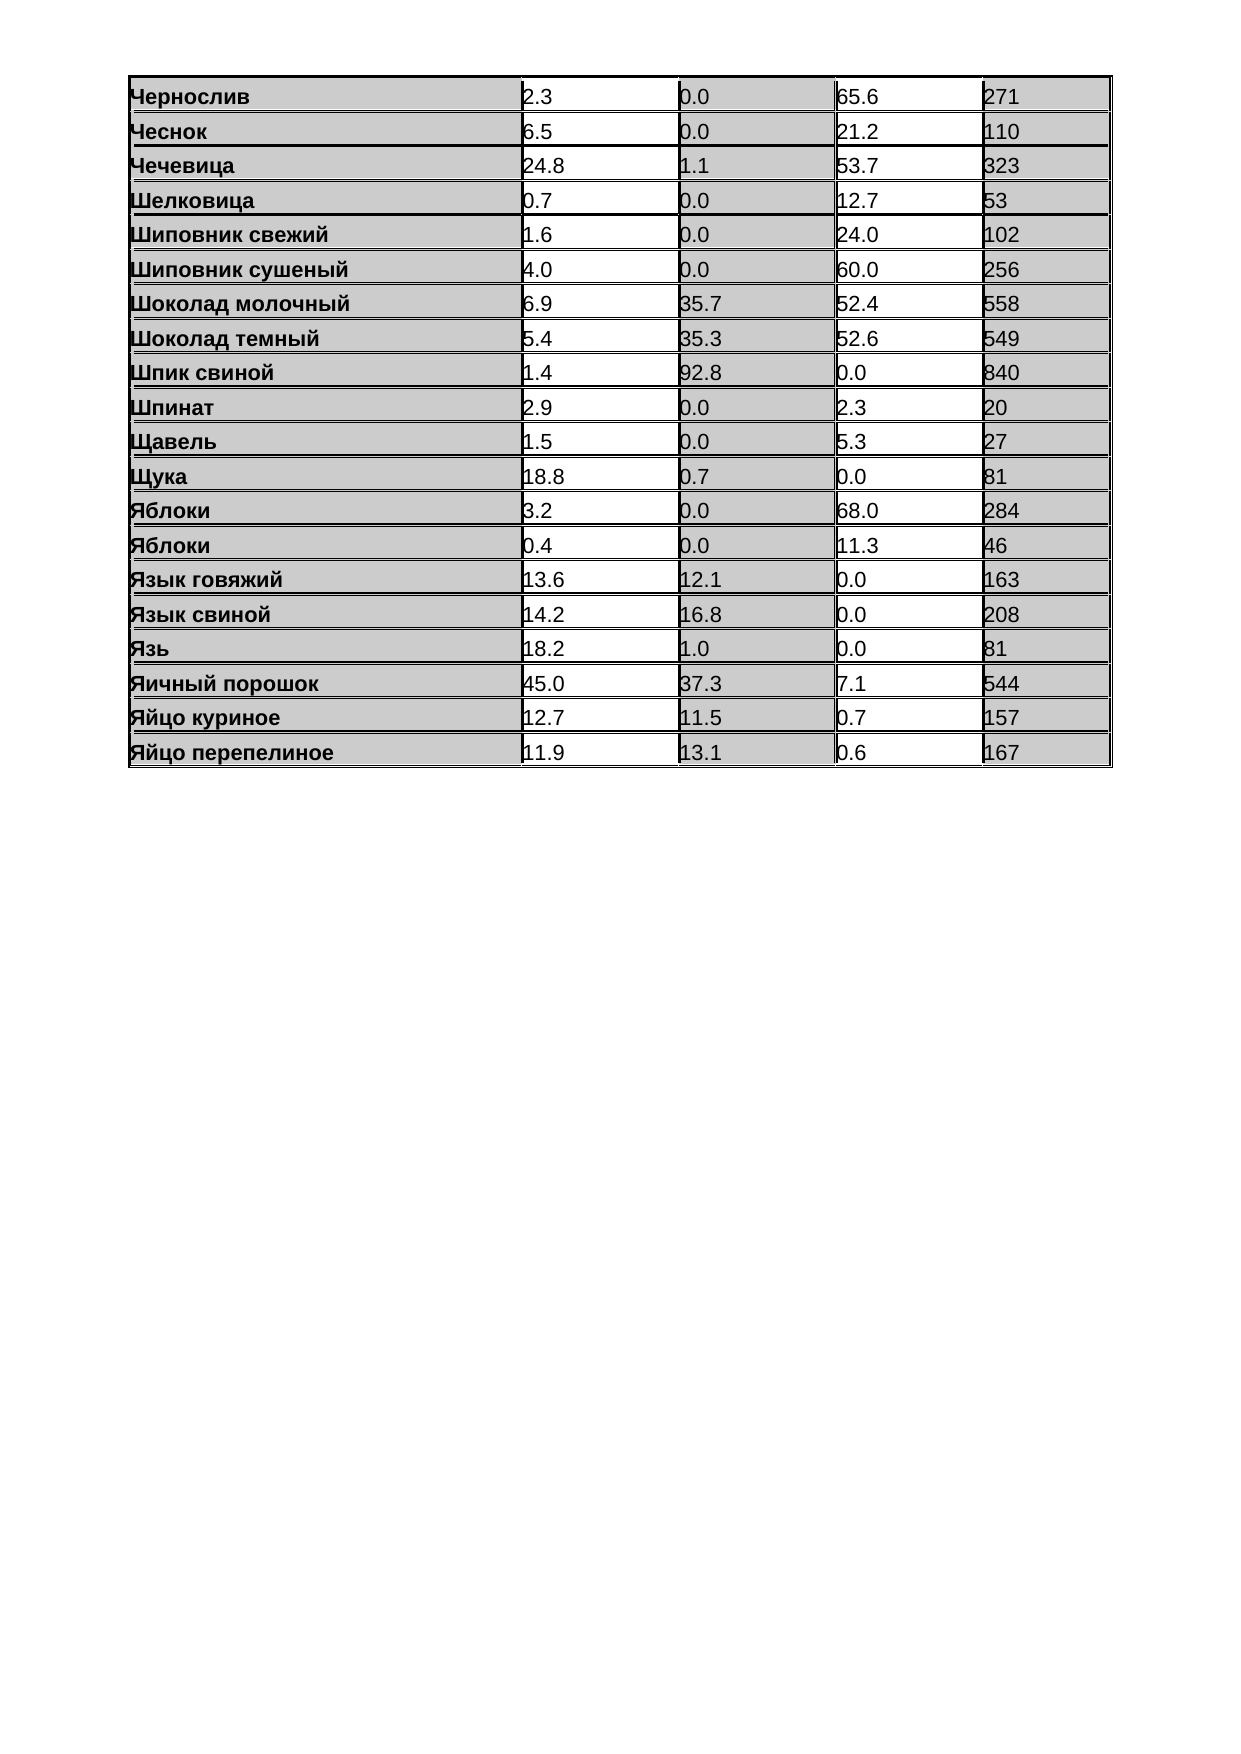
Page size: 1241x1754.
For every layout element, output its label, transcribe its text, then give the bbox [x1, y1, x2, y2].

table_cell 284 [983, 489, 1111, 523]
table_cell Чеснок [131, 110, 521, 144]
table_cell 0.7 [681, 458, 834, 489]
table_cell Шиповник свежий [130, 213, 521, 247]
table_cell Шпик свиной [130, 351, 522, 385]
table_cell 24.0 [838, 216, 982, 247]
table_cell 110 [985, 110, 1110, 144]
table_cell 53.7 [838, 147, 982, 178]
table_cell 13.1 [679, 730, 836, 764]
table_cell 271 [983, 78, 1109, 109]
table_cell 256 [985, 248, 1110, 282]
table_cell Щука [131, 454, 521, 489]
table_cell Шиповник сушеный [131, 248, 521, 282]
table_cell 0.0 [838, 596, 982, 627]
table_cell Шпинат [131, 385, 521, 420]
table_cell Чернослив [131, 77, 522, 109]
table_cell Яйцо перепелиное [131, 730, 522, 764]
table_cell 1.4 [524, 354, 678, 385]
table_cell 157 [983, 696, 1111, 730]
table_cell 18.8 [524, 458, 678, 489]
table_cell 0.4 [524, 527, 678, 558]
table_cell 12.1 [681, 561, 834, 592]
table_cell 5.3 [838, 423, 982, 454]
table_cell Яблоки [131, 523, 521, 558]
table_cell 0.0 [679, 77, 836, 109]
table_cell 1.5 [524, 423, 678, 454]
table_cell 37.3 [681, 665, 834, 696]
table_cell 0.0 [838, 561, 982, 592]
table_cell 81 [983, 627, 1111, 661]
table_cell 0.0 [681, 527, 834, 558]
table_cell 0.0 [681, 216, 834, 247]
table_cell Яйцо куриное [130, 696, 522, 730]
table_cell 0.0 [838, 458, 982, 489]
table_cell 1.6 [524, 216, 678, 247]
table_cell 81 [985, 454, 1110, 489]
table_cell 92.8 [681, 354, 834, 385]
table_cell Шелковица [131, 179, 521, 213]
table_cell Шоколад темный [131, 316, 521, 351]
table_cell 45.0 [524, 665, 678, 696]
table_cell 16.8 [681, 596, 834, 627]
table_cell 0.0 [681, 182, 834, 213]
table_cell 3.2 [524, 492, 678, 523]
table_cell 12.7 [838, 182, 982, 213]
table_cell Яблоки [130, 489, 522, 523]
table_cell 35.3 [681, 320, 834, 351]
table_cell 13.6 [524, 561, 678, 592]
table_cell 6.5 [524, 113, 678, 144]
table_cell 11.3 [838, 527, 982, 558]
table_cell Язык говяжий [130, 558, 522, 592]
table_cell 549 [985, 316, 1110, 351]
table_cell 27 [983, 420, 1111, 454]
table_cell 0.0 [681, 492, 834, 523]
table_cell 52.4 [838, 285, 982, 316]
table_cell 52.6 [838, 320, 982, 351]
table_cell 12.7 [524, 699, 678, 730]
table_cell 323 [985, 144, 1109, 178]
table_cell 2.3 [838, 389, 982, 420]
table_cell 21.2 [838, 113, 982, 144]
table_cell 0.0 [838, 354, 982, 385]
table_cell 68.0 [838, 492, 982, 523]
table_cell 0.6 [836, 734, 983, 764]
table_cell 11.9 [522, 734, 679, 764]
table_cell 0.7 [524, 182, 678, 213]
table_cell 14.2 [524, 596, 678, 627]
table_cell Шоколад молочный [130, 282, 522, 316]
table_cell Язь [130, 627, 522, 661]
table_cell 167 [983, 730, 1110, 764]
table_cell 46 [985, 523, 1110, 558]
table_cell 0.0 [838, 630, 982, 661]
table_cell 544 [985, 661, 1110, 696]
table_cell 163 [983, 558, 1111, 592]
table_cell 0.0 [681, 251, 834, 282]
table_cell 18.2 [524, 630, 678, 661]
table_cell 102 [985, 213, 1111, 247]
table_cell 5.4 [524, 320, 678, 351]
table_cell 2.9 [524, 389, 678, 420]
table_cell 20 [985, 385, 1110, 420]
table_cell 24.8 [524, 147, 678, 178]
table_cell 208 [985, 592, 1110, 627]
table_cell 53 [985, 179, 1110, 213]
table_cell 558 [983, 282, 1111, 316]
table_cell 1.0 [681, 630, 834, 661]
table_cell 0.7 [838, 699, 982, 730]
table_cell Яичный порошок [131, 661, 521, 696]
table_cell 4.0 [524, 251, 678, 282]
table_cell Чечевица [131, 144, 521, 178]
table_cell 1.1 [681, 147, 834, 178]
table_cell 7.1 [838, 665, 982, 696]
table_cell 11.5 [681, 699, 834, 730]
table_cell 840 [983, 351, 1111, 385]
table_cell 0.0 [681, 423, 834, 454]
table_cell 2.3 [522, 77, 679, 109]
table_cell 60.0 [838, 251, 982, 282]
table_cell Язык свиной [131, 592, 521, 627]
table_cell 35.7 [681, 285, 834, 316]
table_cell 0.0 [681, 389, 834, 420]
table_cell 0.0 [681, 113, 834, 144]
table_cell Щавель [130, 420, 522, 454]
table_cell 6.9 [524, 285, 678, 316]
table_cell 65.6 [836, 77, 983, 109]
